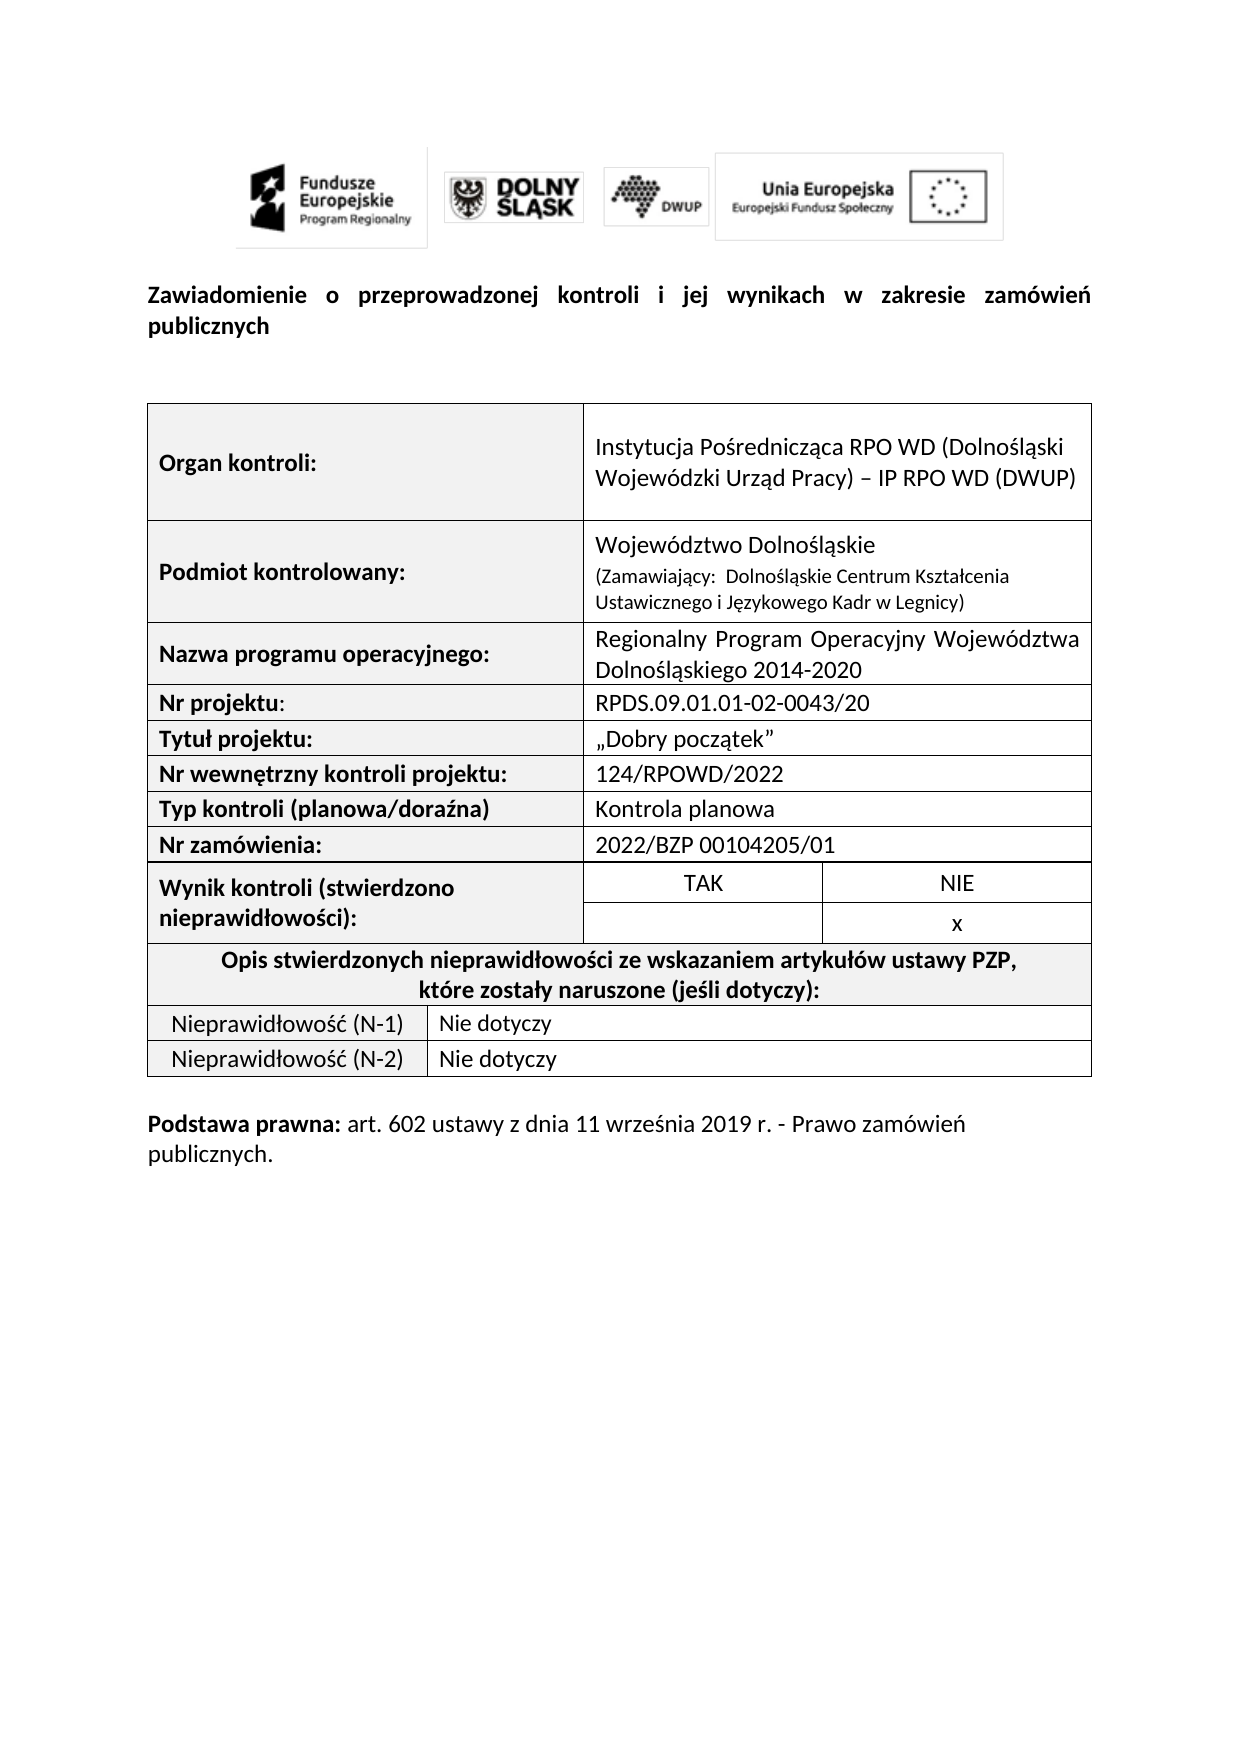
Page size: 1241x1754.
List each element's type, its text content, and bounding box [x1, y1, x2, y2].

table_cell Nr wewnętrzny kontroli projektu: [148, 756, 583, 791]
table_header Organ kontroli: [148, 404, 583, 520]
table_cell Wynik kontroli (stwierdzono nieprawidłowości): [148, 863, 583, 943]
table_cell Podmiot kontrolowany: [148, 521, 583, 622]
table_cell [584, 903, 822, 943]
table_cell Nr zamówienia: [148, 827, 583, 861]
table_cell Nr projektu: [148, 685, 583, 720]
table_cell x [823, 903, 1091, 943]
table_cell Tytuł projektu: [148, 721, 583, 755]
table_cell Nie dotyczy [428, 1041, 1091, 1076]
table_cell TAK [584, 863, 822, 902]
table_cell RPDS.09.01.01-02-0043/20 [584, 685, 1091, 720]
table_header Instytucja Pośrednicząca RPO WD (Dolnośląski Wojewódzki Urząd Pracy) – IP RPO WD (DWUP) [584, 404, 1091, 520]
table_cell Kontrola planowa [584, 792, 1091, 826]
table_cell Nazwa programu operacyjnego: [148, 623, 583, 684]
table_cell Nieprawidłowość (N-1) [148, 1006, 427, 1040]
table_cell Opis stwierdzonych nieprawidłowości ze wskazaniem artykułów ustawy PZP, które zostały naruszone (jeśli dotyczy): [148, 944, 1091, 1005]
table_cell Regionalny Program Operacyjny Województwa Dolnośląskiego 2014-2020 [584, 623, 1091, 684]
table_cell Typ kontroli (planowa/doraźna) [148, 792, 583, 826]
table_cell Województwo Dolnośląskie (Zamawiający: Dolnośląskie Centrum Kształcenia Ustawicznego i Językowego Kadr w Legnicy) [584, 521, 1091, 622]
text Zawiadomienie o przeprowadzonej kontroli i jej wynikach w zakresie zamówień publicznych [148, 280, 1093, 341]
table_cell Nieprawidłowość (N-2) [148, 1041, 427, 1076]
table_cell Nie dotyczy [428, 1006, 1091, 1040]
table_cell NIE [823, 863, 1091, 902]
picture [235, 147, 1005, 250]
text Podstawa prawna: art. 602 ustawy z dnia 11 września 2019 r. - Prawo zamówień publicznych. [148, 1108, 1093, 1169]
table_cell 124/RPOWD/2022 [584, 756, 1091, 791]
table_cell „Dobry początek” [584, 721, 1091, 755]
table_cell 2022/BZP 00104205/01 [584, 827, 1091, 861]
